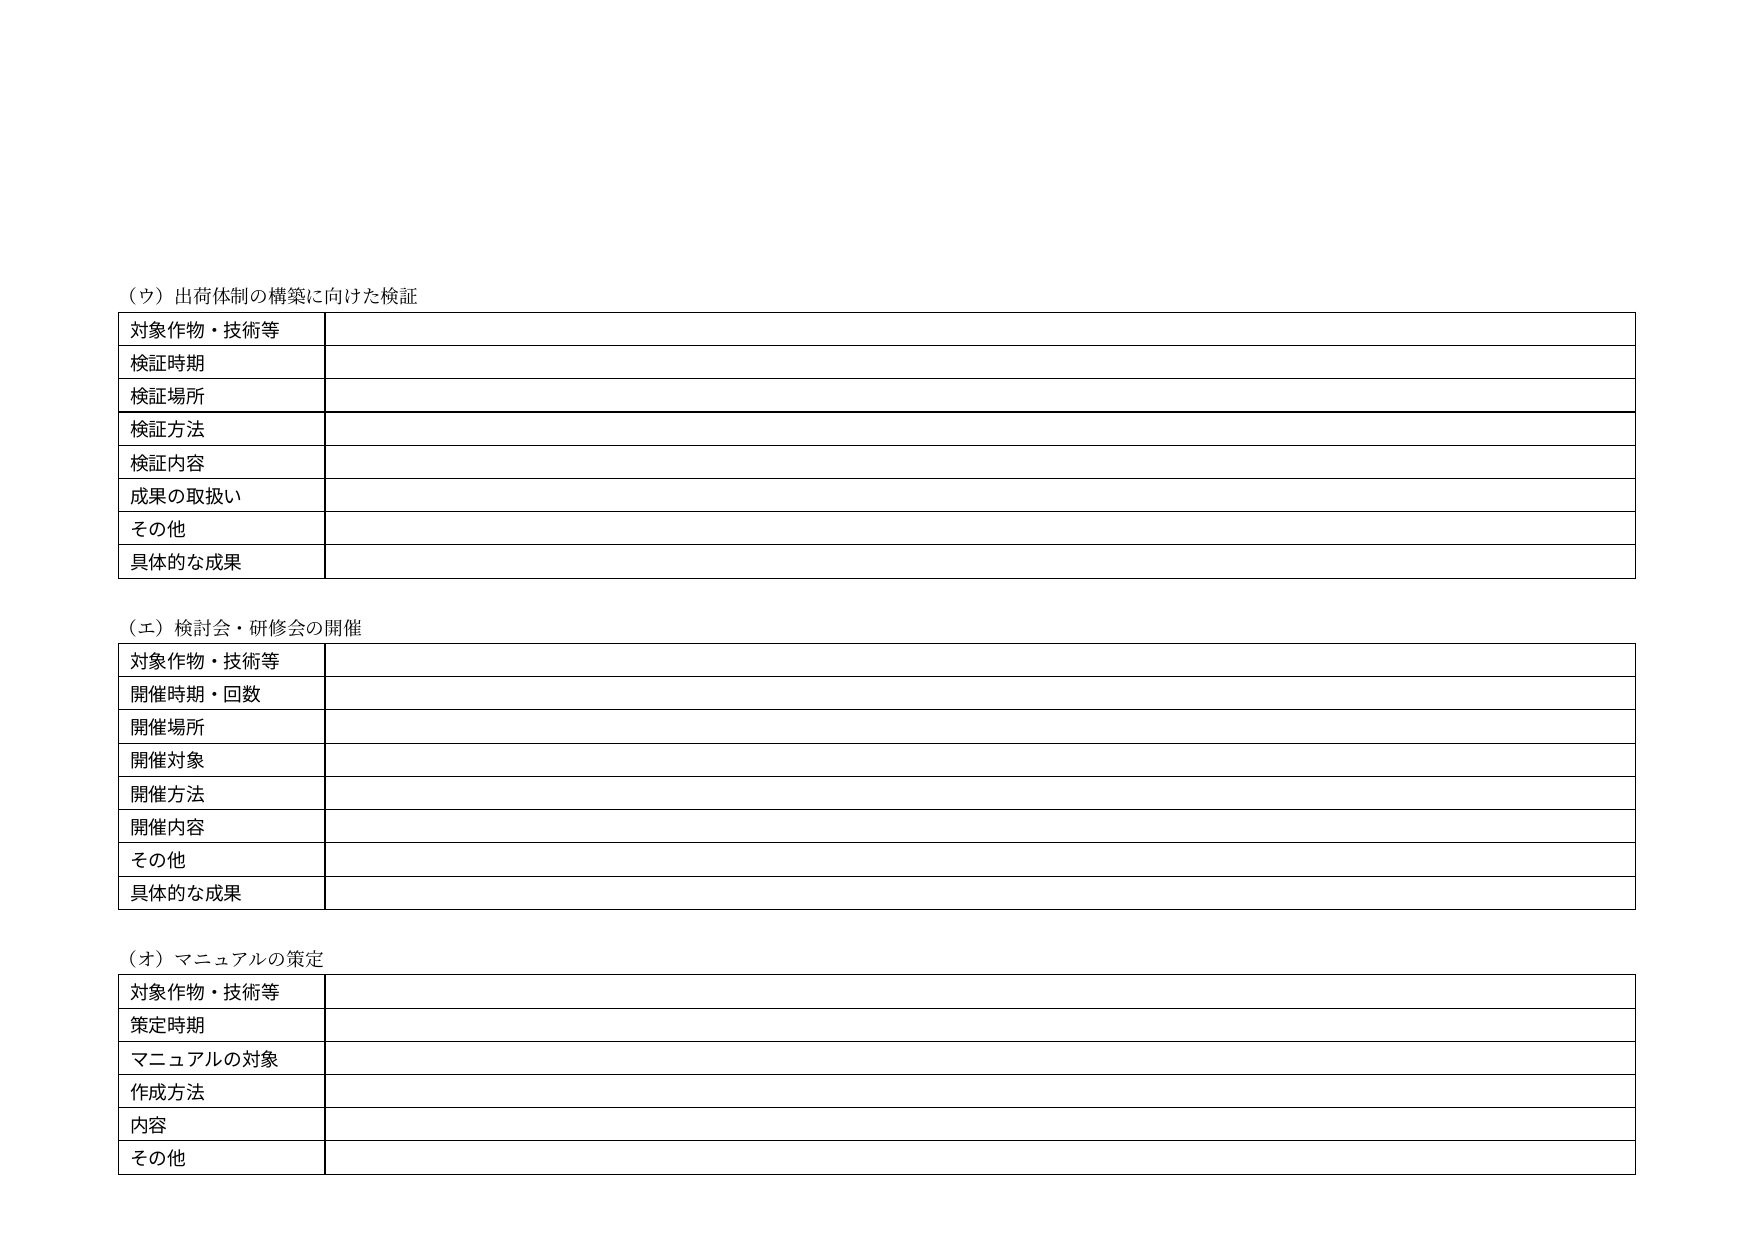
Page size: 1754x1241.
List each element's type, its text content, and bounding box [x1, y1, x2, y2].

text （ウ）出荷体制の構築に向けた検証 [118, 279, 1636, 312]
table_cell [326, 379, 1635, 411]
table_cell 策定時期 [119, 1009, 324, 1041]
table_header 対象作物・技術等 [119, 644, 324, 676]
table_cell 検証内容 [119, 446, 324, 478]
table_cell [326, 545, 1635, 577]
table_cell [326, 346, 1635, 378]
table_header [326, 644, 1635, 676]
table_cell [326, 843, 1635, 876]
table_cell 具体的な成果 [119, 545, 324, 577]
table_cell マニュアルの対象 [119, 1042, 324, 1074]
table_cell その他 [119, 512, 324, 544]
table_cell [326, 677, 1635, 709]
table_cell その他 [119, 1141, 324, 1173]
table_cell [326, 1075, 1635, 1107]
table_header 対象作物・技術等 [119, 313, 324, 345]
table_cell [326, 1141, 1635, 1173]
table_cell 開催方法 [119, 777, 324, 809]
table_cell 開催内容 [119, 810, 324, 842]
table_cell 成果の取扱い [119, 479, 324, 511]
table_cell 内容 [119, 1108, 324, 1140]
table_cell [326, 710, 1635, 743]
table_cell [326, 744, 1635, 776]
text （エ）検討会・研修会の開催 [118, 611, 1636, 643]
table_cell [326, 777, 1635, 809]
table_cell その他 [119, 843, 324, 876]
table_cell [326, 810, 1635, 842]
table_cell 検証時期 [119, 346, 324, 378]
text （オ）マニュアルの策定 [118, 942, 1636, 974]
table_cell 具体的な成果 [119, 877, 324, 909]
table_cell [326, 1009, 1635, 1041]
table_header [326, 313, 1635, 345]
table_cell [326, 1108, 1635, 1140]
table_cell 開催対象 [119, 744, 324, 776]
table_cell 検証方法 [119, 413, 324, 444]
table_cell [326, 446, 1635, 478]
table_cell 作成方法 [119, 1075, 324, 1107]
table_cell [326, 413, 1635, 444]
table_header 対象作物・技術等 [119, 975, 324, 1007]
table_cell 開催場所 [119, 710, 324, 743]
table_cell [326, 877, 1635, 909]
table_cell 開催時期・回数 [119, 677, 324, 709]
table_cell [326, 479, 1635, 511]
table_cell [326, 1042, 1635, 1074]
table_header [326, 975, 1635, 1007]
table_cell 検証場所 [119, 379, 324, 411]
table_cell [326, 512, 1635, 544]
